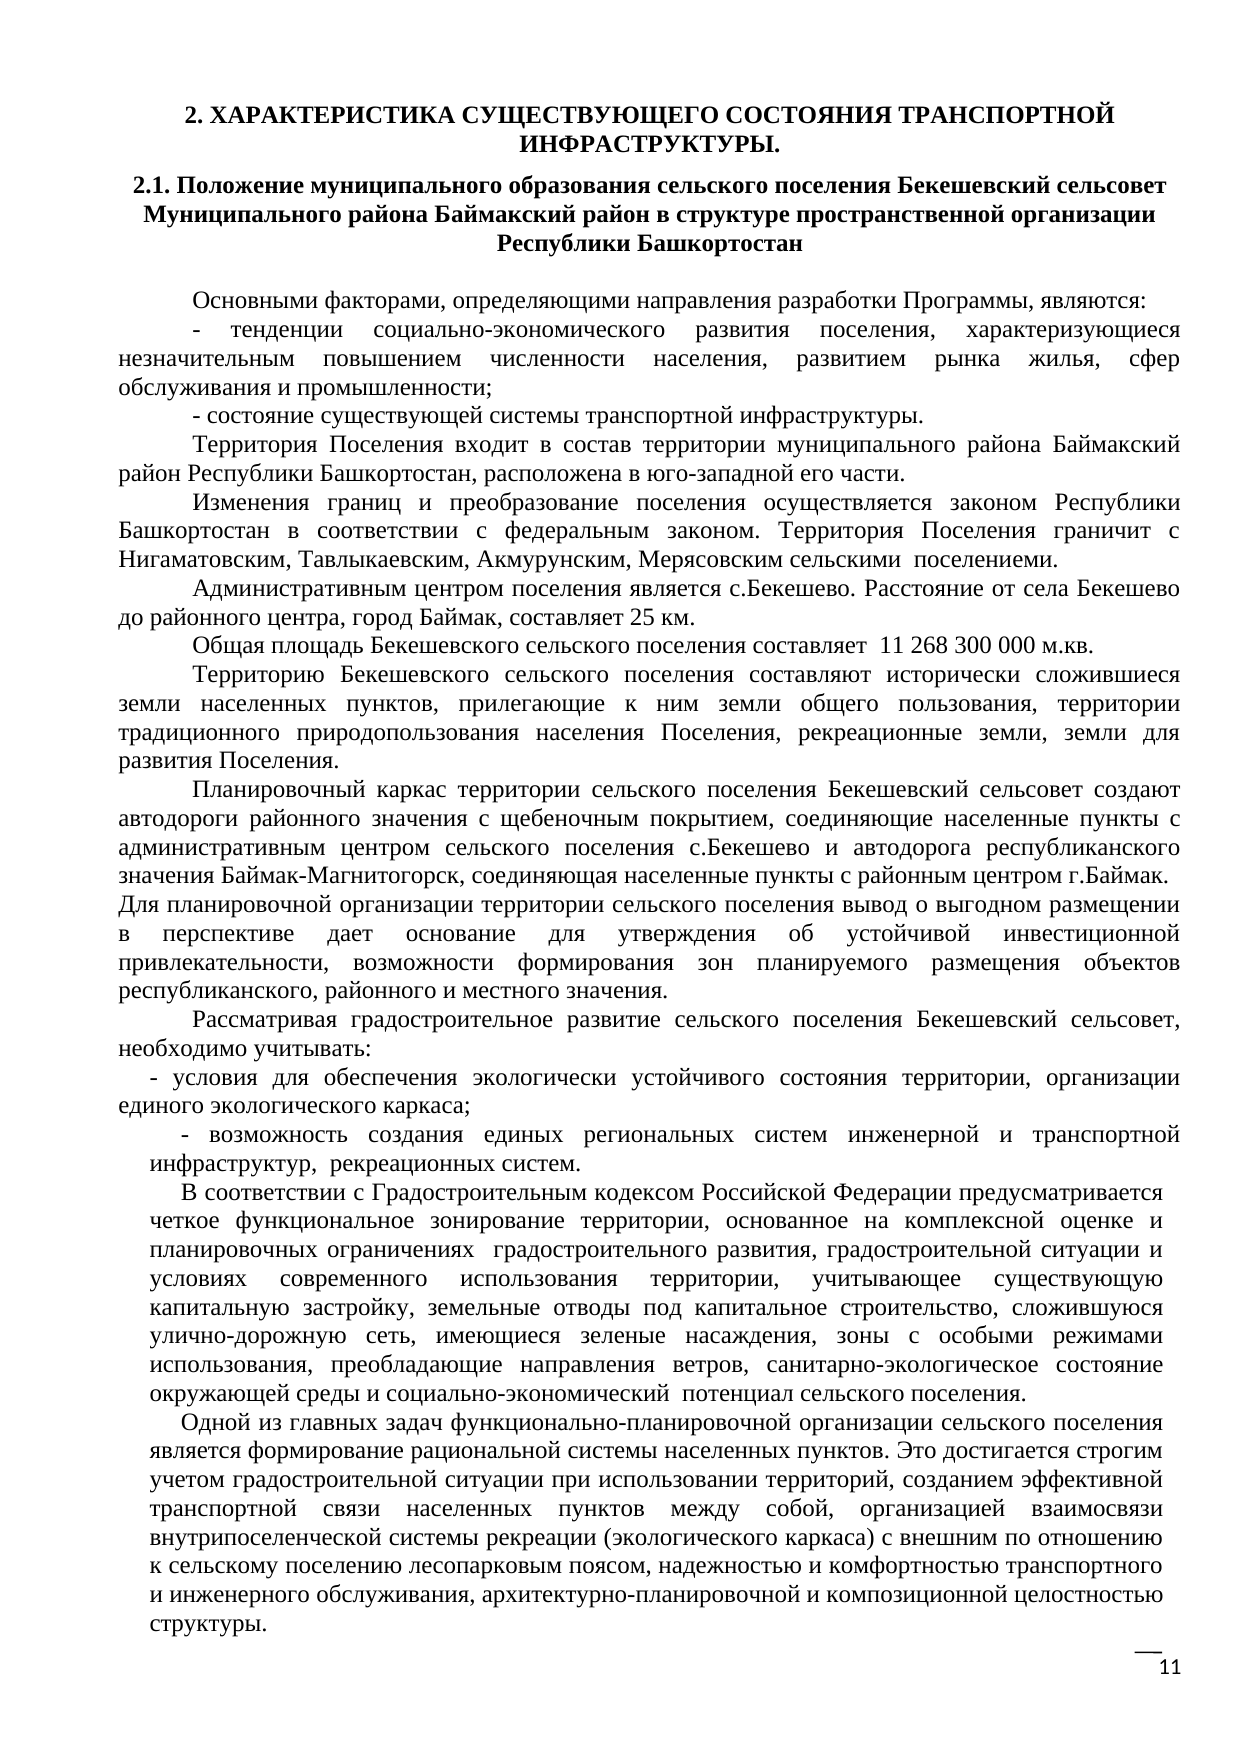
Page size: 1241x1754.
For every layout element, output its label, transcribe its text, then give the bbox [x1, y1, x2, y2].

text - условия для обеспечения экологически устойчивого состояния территории, организации единого экологического каркаса; [118, 1062, 1181, 1119]
text Основными факторами, определяющими направления разработки Программы, являются: [118, 285, 1181, 314]
text В соответствии с Градостроительным кодексом Российской Федерации предусматривается четкое функциональное зонирование территории, основанное на комплексной оценке и планировочных ограничениях градостроительного развития, градостроительной ситуации и условиях современного использования территории, учитывающее существующую капитальную застройку, земельные отводы под капитальное строительство, сложившуюся улично-дорожную сеть, имеющиеся зеленые насаждения, зоны с особыми режимами использования, преобладающие направления ветров, санитарно-экологическое состояние окружающей среды и социально-экономический потенциал сельского поселения. [149, 1177, 1164, 1407]
text - возможность создания единых региональных систем инженерной и транспортной инфраструктур, рекреационных систем. [149, 1119, 1181, 1177]
text - тенденции социально-экономического развития поселения, характеризующиеся незначительным повышением численности населения, развитием рынка жилья, сфер обслуживания и промышленности; [118, 314, 1181, 400]
text Территорию Бекешевского сельского поселения составляют исторически сложившиеся земли населенных пунктов, прилегающие к ним земли общего пользования, территории традиционного природопользования населения Поселения, рекреационные земли, земли для развития Поселения. [118, 659, 1181, 774]
text Одной из главных задач функционально-планировочной организации сельского поселения является формирование рациональной системы населенных пунктов. Это достигается строгим учетом градостроительной ситуации при использовании территорий, созданием эффективной транспортной связи населенных пунктов между собой, организацией взаимосвязи внутрипоселенческой системы рекреации (экологического каркаса) с внешним по отношению к сельскому поселению лесопарковым поясом, надежностью и комфортностью транспортного и инженерного обслуживания, архитектурно-планировочной и композиционной целостностью структуры. [149, 1407, 1164, 1637]
subtitle 2. ХАРАКТЕРИСТИКА СУЩЕСТВУЮЩЕГО СОСТОЯНИЯ ТРАНСПОРТНОЙ ИНФРАСТРУКТУРЫ. [118, 100, 1181, 158]
text Рассматривая градостроительное развитие сельского поселения Бекешевский сельсовет, необходимо учитывать: [118, 1004, 1181, 1062]
text Территория Поселения входит в состав территории муниципального района Баймакский район Республики Башкортостан, расположена в юго-западной его части. [118, 429, 1181, 487]
text Для планировочной организации территории сельского поселения вывод о выгодном размещении в перспективе дает основание для утверждения об устойчивой инвестиционной привлекательности, возможности формирования зон планируемого размещения объектов республиканского, районного и местного значения. [118, 889, 1181, 1004]
text Планировочный каркас территории сельского поселения Бекешевский сельсовет создают автодороги районного значения с щебеночным покрытием, соединяющие населенные пункты с административным центром сельского поселения с.Бекешево и автодорога республиканского значения Баймак-Магнитогорск, соединяющая населенные пункты с районным центром г.Баймак. [118, 774, 1181, 889]
text - состояние существующей системы транспортной инфраструктуры. [118, 400, 1181, 429]
text Изменения границ и преобразование поселения осуществляется законом Республики Башкортостан в соответствии с федеральным законом. Территория Поселения граничит с Нигаматовским, Тавлыкаевским, Акмурунским, Мерясовским сельскими поселениеми. [118, 487, 1181, 573]
text Административным центром поселения является с.Бекешево. Расстояние от села Бекешево до районного центра, город Баймак, составляет 25 км. [118, 573, 1181, 630]
text Общая площадь Бекешевского сельского поселения составляет 11 268 300 000 м.кв. [118, 630, 1181, 659]
subtitle 2.1. Положение муниципального образования сельского поселения Бекешевский сельсовет Муниципального района Баймакский район в структуре пространственной организации Республики Башкортостан [118, 170, 1181, 257]
